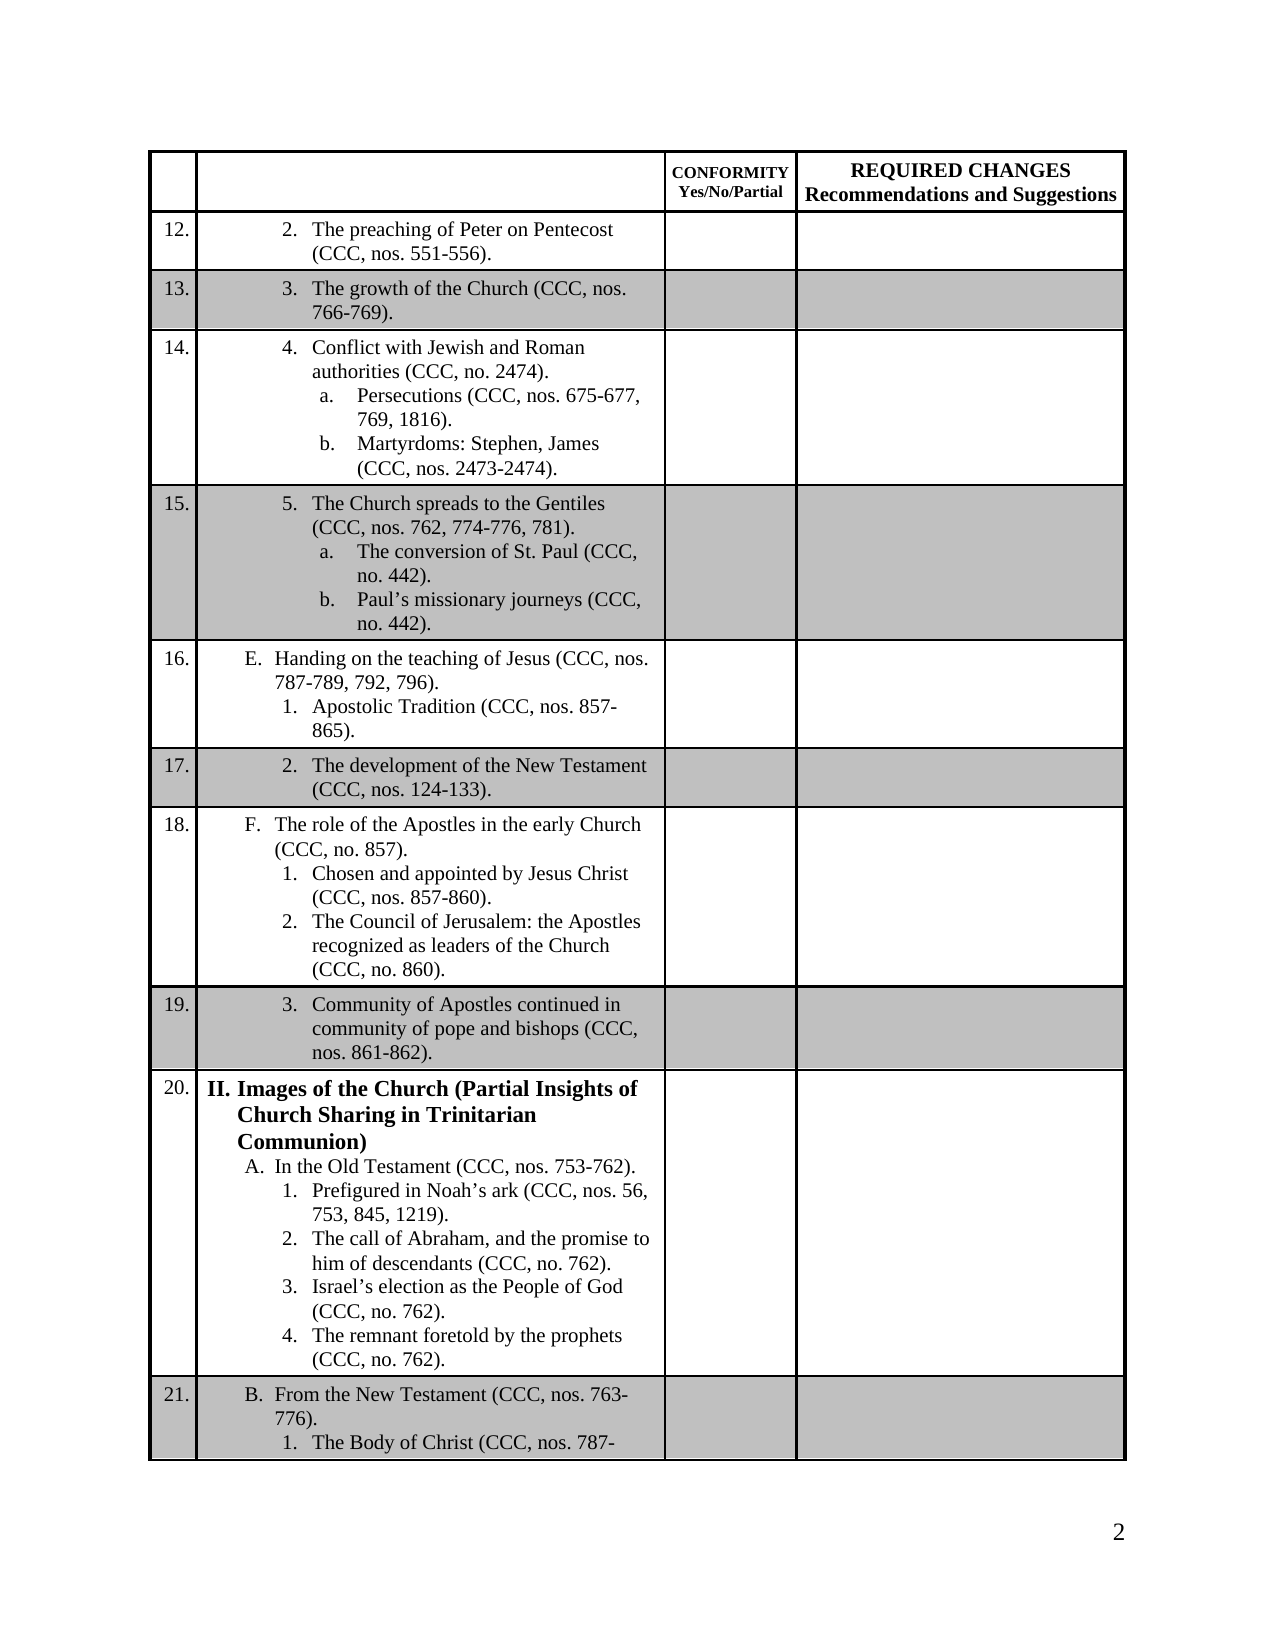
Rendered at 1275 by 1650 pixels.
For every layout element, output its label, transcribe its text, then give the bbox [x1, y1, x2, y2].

table_header [152, 153, 195, 210]
table_cell [798, 213, 1123, 269]
table_cell The preaching of Peter on Pentecost (CCC, nos. 551-556). [198, 213, 664, 269]
table_cell [152, 808, 195, 985]
table_cell [152, 749, 195, 806]
table_cell [152, 331, 195, 484]
table_cell [666, 808, 795, 985]
table_cell Images of the Church (Partial Insights of Church Sharing in Trinitarian Communion) In the Old Testament (CCC, nos. 753-762). Prefigured in Noah’s ark (CCC, nos. 56, 753, 845, 1219). The call of Abraham, and the promise to him of descendants (CCC, no. 762). Israel’s election as the People of God (CCC, no. 762). The remnant foretold by the prophets (CCC, no. 762). [198, 1071, 664, 1375]
table_cell The growth of the Church (CCC, nos. 766-769). [198, 271, 664, 328]
table_cell [798, 1071, 1123, 1375]
table_cell [666, 1377, 795, 1458]
table_cell [152, 1071, 195, 1375]
table_cell [152, 271, 195, 328]
table_cell [798, 641, 1123, 747]
table_cell [666, 641, 795, 747]
table_cell [666, 271, 795, 328]
table_cell [152, 1377, 195, 1458]
table_cell [152, 988, 195, 1068]
table_cell [798, 331, 1123, 484]
table_cell The role of the Apostles in the early Church (CCC, no. 857). Chosen and appointed by Jesus Christ (CCC, nos. 857-860). The Council of Jerusalem: the Apostles recognized as leaders of the Church (CCC, no. 860). [198, 808, 664, 985]
table_cell [666, 749, 795, 806]
table_header [198, 153, 664, 210]
table_cell [666, 331, 795, 484]
table_cell [798, 271, 1123, 328]
table_cell [666, 486, 795, 639]
table_cell [666, 213, 795, 269]
table_cell Handing on the teaching of Jesus (CCC, nos. 787-789, 792, 796). Apostolic Tradition (CCC, nos. 857-865). [198, 641, 664, 747]
table_cell [798, 808, 1123, 985]
table_header CONFORMITY Yes/No/Partial [666, 153, 795, 210]
table_cell [666, 1071, 795, 1375]
table_header REQUIRED CHANGES Recommendations and Suggestions [798, 153, 1123, 210]
table_cell Conflict with Jewish and Roman authorities (CCC, no. 2474). Persecutions (CCC, nos. 675-677, 769, 1816). Martyrdoms: Stephen, James (CCC, nos. 2473-2474). [198, 331, 664, 484]
table_cell [152, 641, 195, 747]
table_cell The development of the New Testament (CCC, nos. 124-133). [198, 749, 664, 806]
table_cell The Church spreads to the Gentiles (CCC, nos. 762, 774-776, 781). The conversion of St. Paul (CCC, no. 442). Paul’s missionary journeys (CCC, no. 442). [198, 486, 664, 639]
table_cell Community of Apostles continued in community of pope and bishops (CCC, nos. 861-862). [198, 988, 664, 1068]
table_cell [798, 988, 1123, 1068]
table_cell [666, 988, 795, 1068]
table_cell [152, 486, 195, 639]
table_cell [798, 486, 1123, 639]
table_cell [798, 749, 1123, 806]
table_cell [198, 1377, 664, 1458]
table_cell [152, 213, 195, 269]
table_cell [798, 1377, 1123, 1458]
